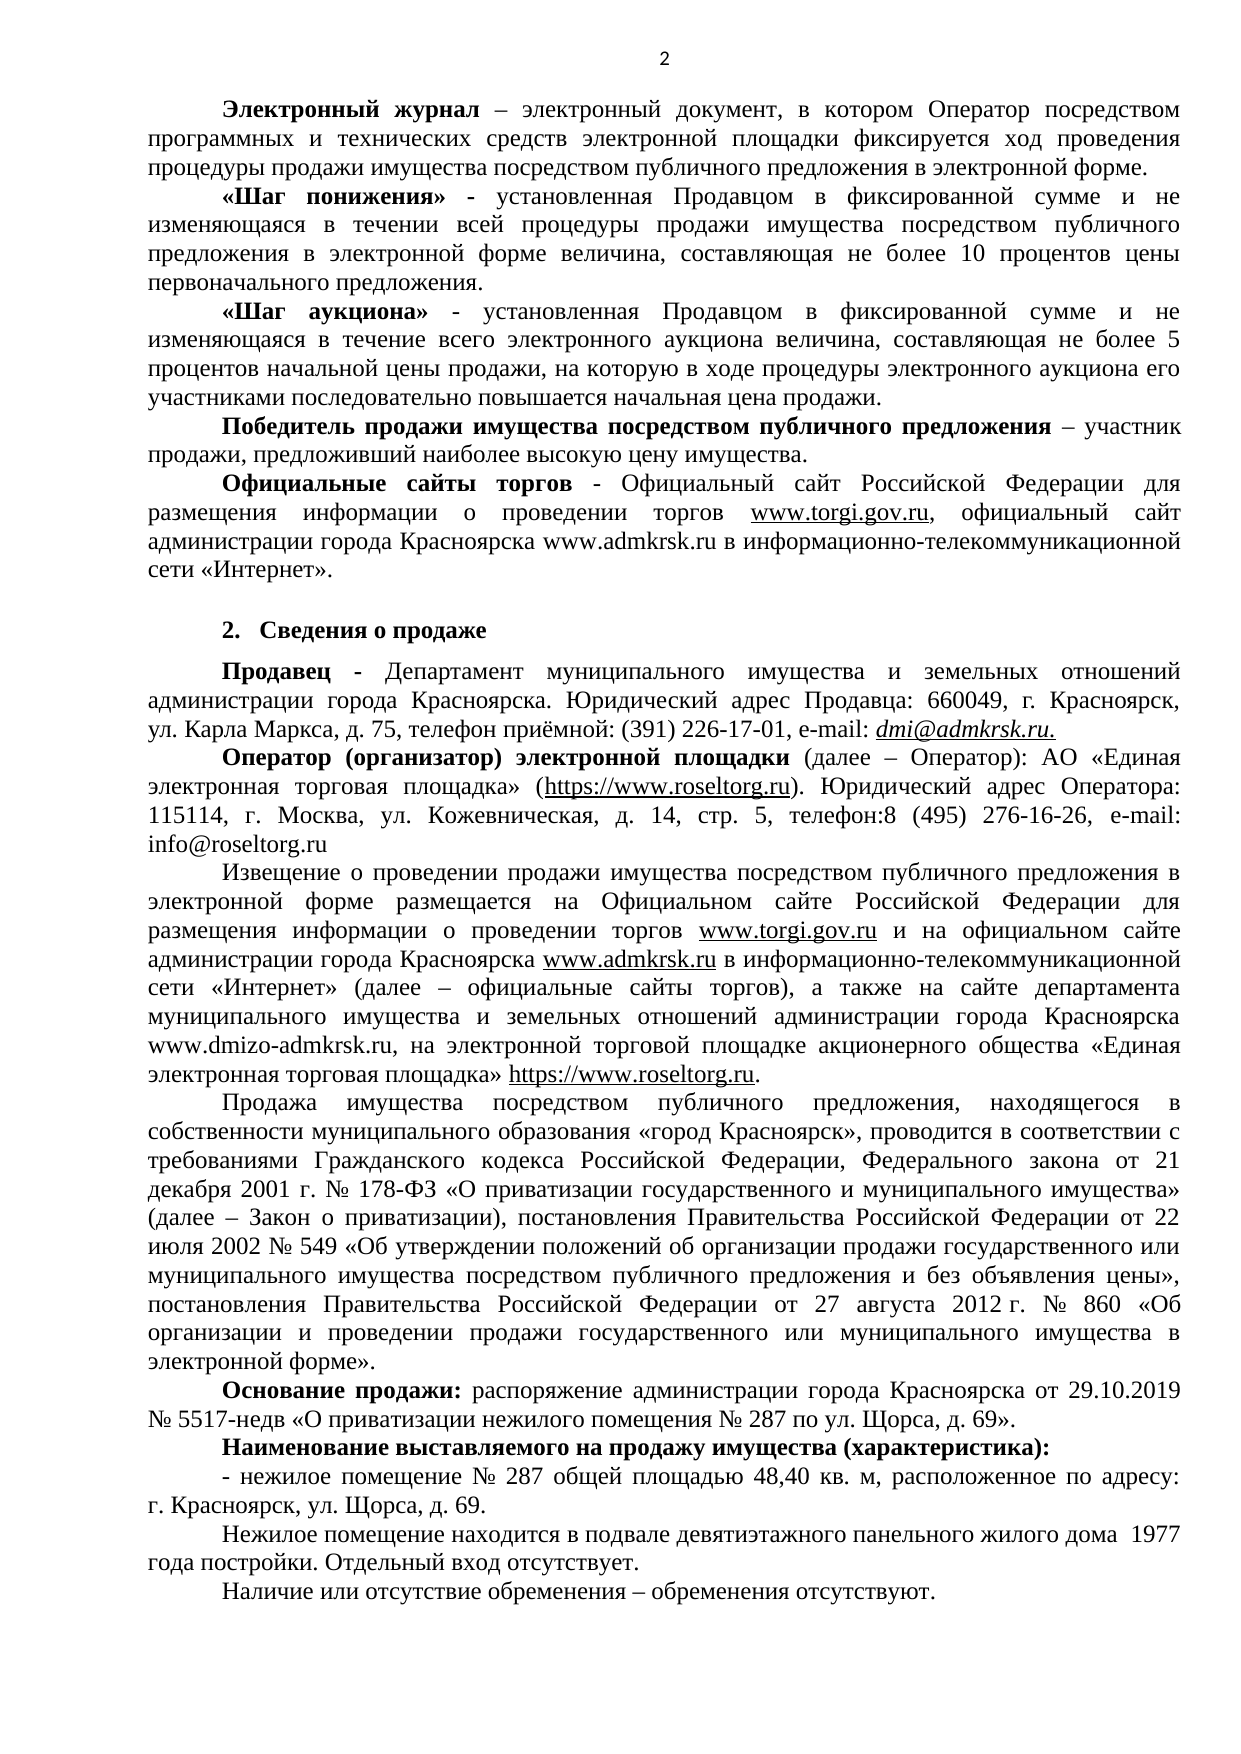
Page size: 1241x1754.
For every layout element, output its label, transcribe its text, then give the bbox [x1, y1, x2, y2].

text Победитель продажи имущества посредством публичного предложения – участник продажи, предложивший наиболее высокую цену имущества. [148, 411, 1181, 468]
text Продажа имущества посредством публичного предложения, находящегося в собственности муниципального образования «город Красноярск», проводится в соответствии с требованиями Гражданского кодекса Российской Федерации, Федерального закона от 21 декабря 2001 г. № 178-ФЗ «О приватизации государственного и муниципального имущества» (далее – Закон о приватизации), постановления Правительства Российской Федерации от 22 июля 2002 № 549 «Об утверждении положений об организации продажи государственного или муниципального имущества посредством публичного предложения и без объявления цены», постановления Правительства Российской Федерации от 27 августа 2012 г. № 860 «Об организации и проведении продажи государственного или муниципального имущества в электронной форме». [148, 1087, 1181, 1375]
text «Шаг аукциона» - установленная Продавцом в фиксированной сумме и не изменяющаяся в течение всего электронного аукциона величина, составляющая не более 5 процентов начальной цены продажи, на которую в ходе процедуры электронного аукциона его участниками последовательно повышается начальная цена продажи. [148, 296, 1181, 411]
text Нежилое помещение находится в подвале девятиэтажного панельного жилого дома 1977 года постройки. Отдельный вход отсутствует. [148, 1519, 1181, 1576]
text Официальные сайты торгов - Официальный сайт Российской Федерации для размещения информации о проведении торгов www.torgi.gov.ru, официальный сайт администрации города Красноярска www.admkrsk.ru в информационно-телекоммуникационной сети «Интернет». [148, 468, 1181, 583]
list Сведения о продаже [222, 615, 1181, 644]
text «Шаг понижения» - установленная Продавцом в фиксированной сумме и не изменяющаяся в течении всей процедуры продажи имущества посредством публичного предложения в электронной форме величина, составляющая не более 10 процентов цены первоначального предложения. [148, 181, 1181, 296]
text Оператор (организатор) электронной площадки (далее – Оператор): АО «Единая электронная торговая площадка» (https://www.roseltorg.ru). Юридический адрес Оператора: 115114, г. Москва, ул. Кожевническая, д. 14, стр. 5, телефон:8 (495) 276-16-26, e-mail: info@roseltorg.ru [148, 742, 1181, 857]
text Наличие или отсутствие обременения – обременения отсутствуют. [148, 1576, 1181, 1605]
text Наименование выставляемого на продажу имущества (характеристика): [148, 1432, 1181, 1461]
text - нежилое помещение № 287 общей площадью 48,40 кв. м, расположенное по адресу: г. Красноярск, ул. Щорса, д. 69. [148, 1461, 1181, 1519]
text Извещение о проведении продажи имущества посредством публичного предложения в электронной форме размещается на Официальном сайте Российской Федерации для размещения информации о проведении торгов www.torgi.gov.ru и на официальном сайте администрации города Красноярска www.admkrsk.ru в информационно-телекоммуникационной сети «Интернет» (далее – официальные сайты торгов), а также на сайте департамента муниципального имущества и земельных отношений администрации города Красноярска www.dmizo-admkrsk.ru, на электронной торговой площадке акционерного общества «Единая электронная торговая площадка» https://www.roseltorg.ru. [148, 857, 1181, 1087]
text Продавец - Департамент муниципального имущества и земельных отношений администрации города Красноярска. Юридический адрес Продавца: 660049, г. Красноярск, ул. Карла Маркса, д. 75, телефон приёмной: (391) 226-17-01, e-mail: dmi@admkrsk.ru. [148, 656, 1181, 742]
text Основание продажи: распоряжение администрации города Красноярска от 29.10.2019 № 5517-недв «О приватизации нежилого помещения № 287 по ул. Щорса, д. 69». [148, 1375, 1181, 1432]
text Электронный журнал – электронный документ, в котором Оператор посредством программных и технических средств электронной площадки фиксируется ход проведения процедуры продажи имущества посредством публичного предложения в электронной форме. [148, 94, 1181, 181]
